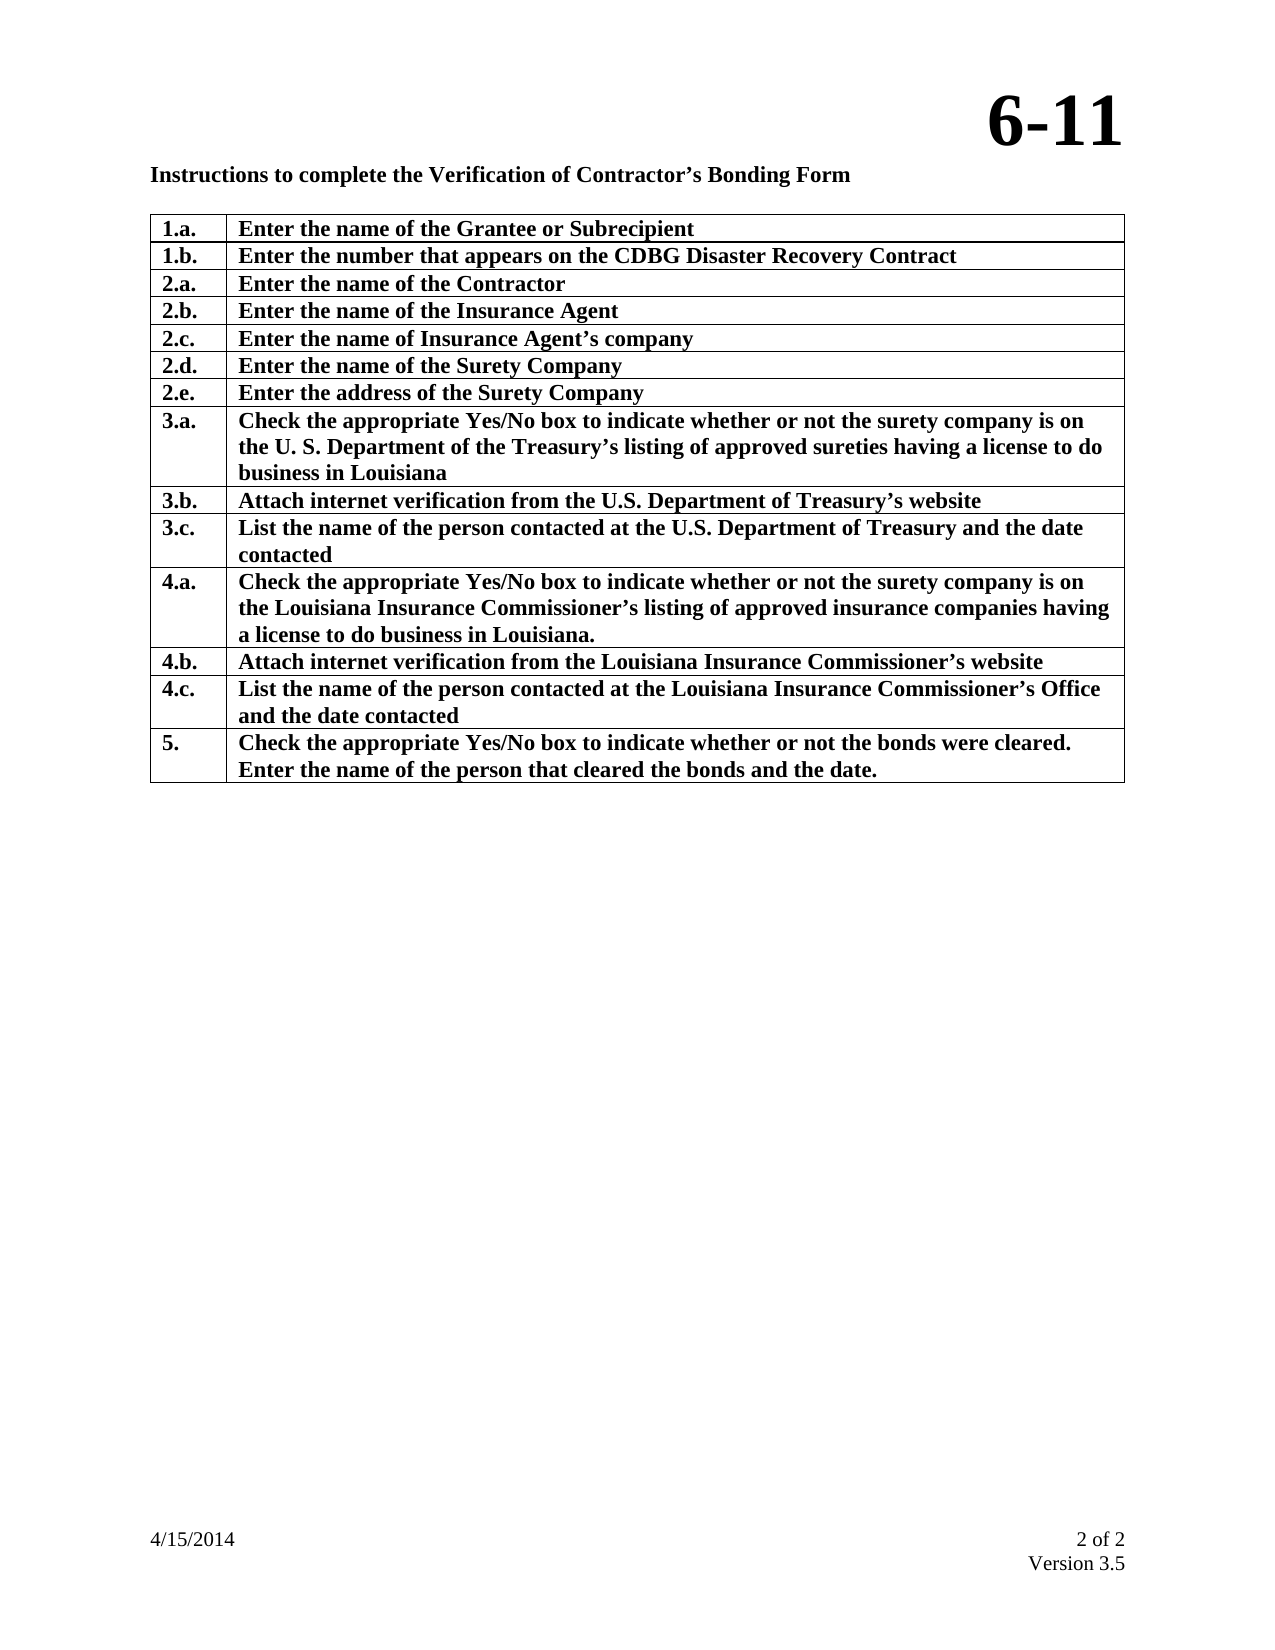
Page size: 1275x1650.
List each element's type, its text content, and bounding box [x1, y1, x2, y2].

table_cell Attach internet verification from the U.S. Department of Treasury’s website [227, 487, 1124, 513]
table_cell 4.c. [151, 676, 226, 728]
table_cell Enter the name of the Insurance Agent [227, 297, 1124, 323]
table_cell 3.b. [151, 487, 226, 513]
table_cell List the name of the person contacted at the Louisiana Insurance Commissioner’s Office and the date contacted [227, 676, 1124, 728]
table_cell 3.a. [151, 407, 226, 486]
table_cell Attach internet verification from the Louisiana Insurance Commissioner’s website [227, 648, 1124, 674]
table_cell Enter the name of the Contractor [227, 270, 1124, 296]
table_cell 2.a. [151, 270, 226, 296]
table_cell Enter the name of Insurance Agent’s company [227, 325, 1124, 351]
table_cell 4.a. [151, 568, 226, 647]
table_header Enter the name of the Grantee or Subrecipient [227, 215, 1124, 241]
table_cell 2.b. [151, 297, 226, 323]
table_cell 2.e. [151, 379, 226, 406]
table_cell 4.b. [151, 648, 226, 674]
table_cell Enter the number that appears on the CDBG Disaster Recovery Contract [227, 243, 1124, 269]
table_cell 2.c. [151, 325, 226, 351]
table_cell 2.d. [151, 352, 226, 378]
table_cell 3.c. [151, 514, 226, 567]
table_cell Check the appropriate Yes/No box to indicate whether or not the surety company is on the Louisiana Insurance Commissioner’s listing of approved insurance companies having a license to do business in Louisiana. [227, 568, 1124, 647]
table_cell Enter the name of the Surety Company [227, 352, 1124, 378]
table_cell Check the appropriate Yes/No box to indicate whether or not the bonds were cleared. Enter the name of the person that cleared the bonds and the date. [227, 729, 1124, 782]
table_cell List the name of the person contacted at the U.S. Department of Treasury and the date contacted [227, 514, 1124, 567]
text Instructions to complete the Verification of Contractor’s Bonding Form [150, 161, 1125, 188]
table_cell Check the appropriate Yes/No box to indicate whether or not the surety company is on the U. S. Department of the Treasury’s listing of approved sureties having a license to do business in Louisiana [227, 407, 1124, 486]
table_cell 1.b. [151, 243, 226, 269]
table_header 1.a. [151, 215, 226, 241]
table_cell Enter the address of the Surety Company [227, 379, 1124, 406]
table_cell 5. [151, 729, 226, 782]
